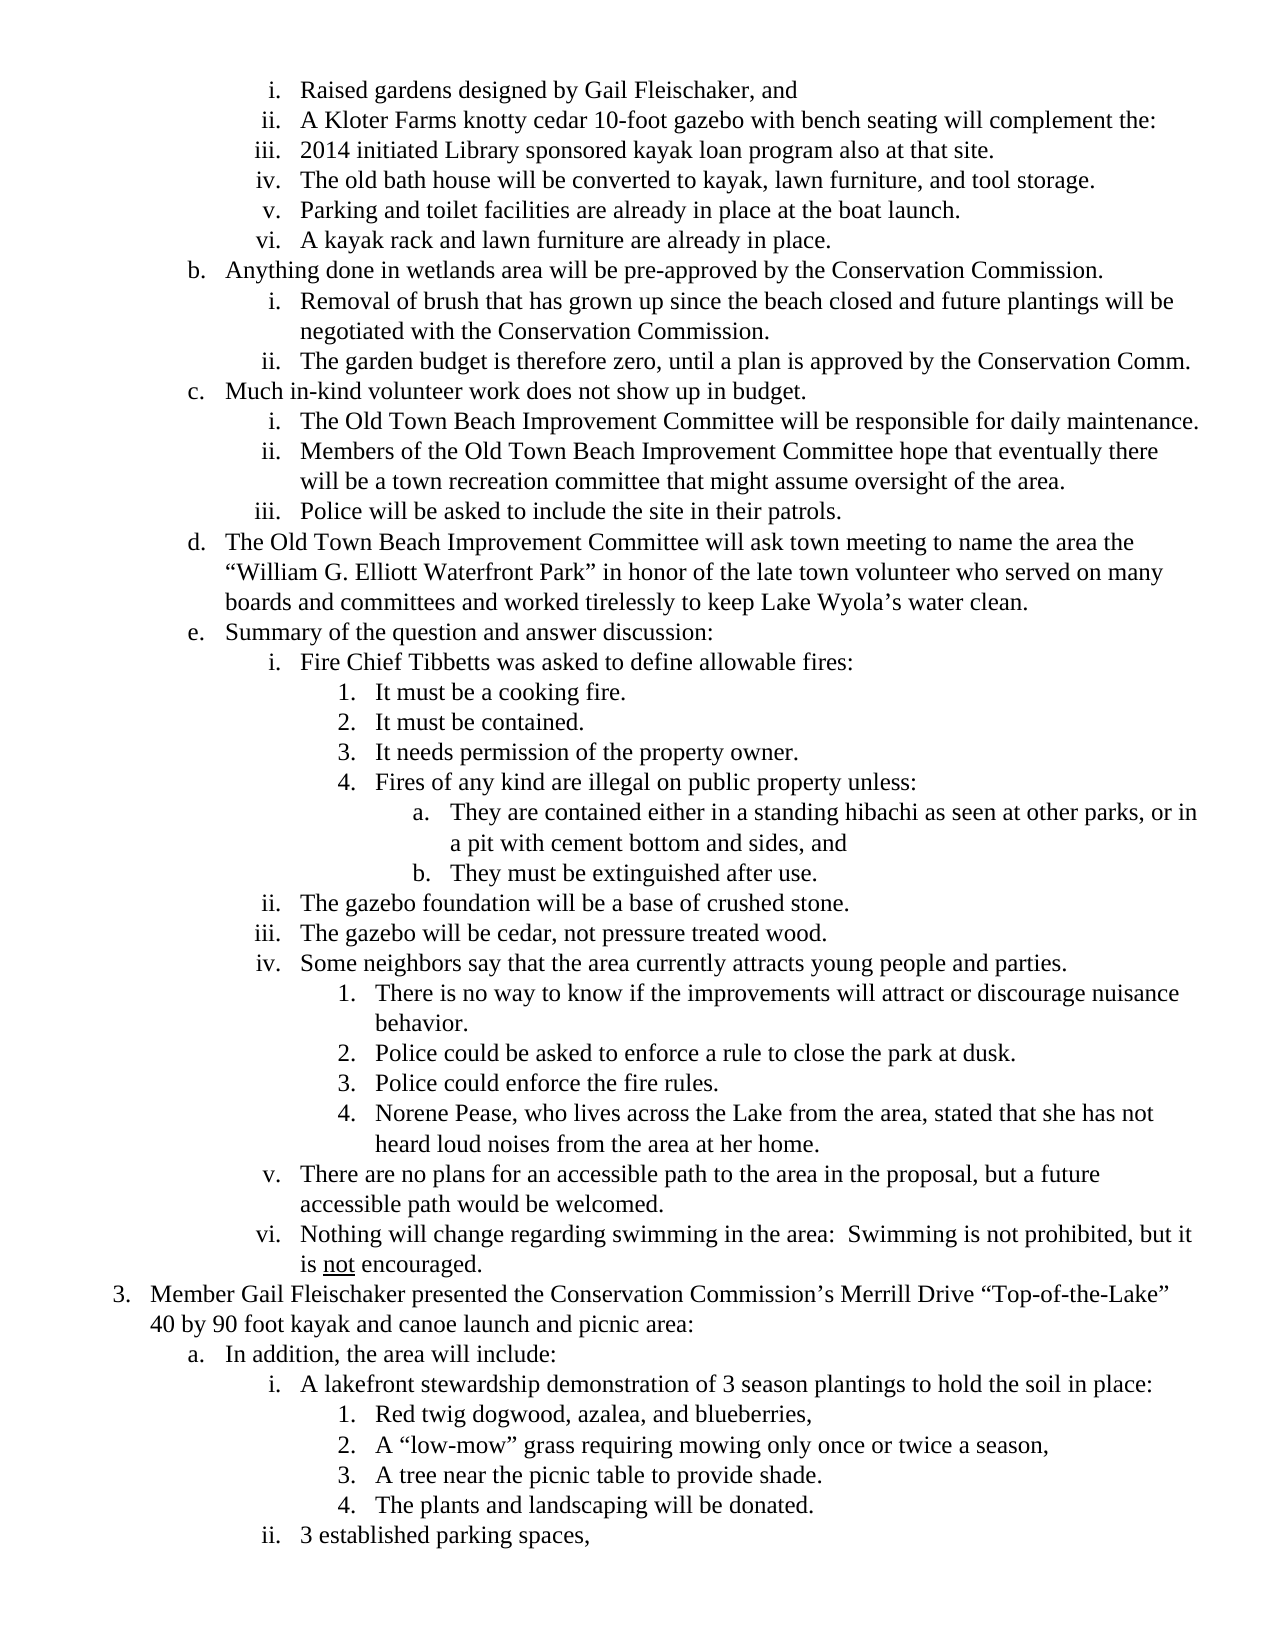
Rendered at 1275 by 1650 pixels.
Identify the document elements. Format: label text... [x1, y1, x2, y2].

list In addition, the area will include: [187, 1339, 1200, 1368]
list A “low-mow” grass requiring mowing only once or twice a season, [337, 1430, 1200, 1458]
list The old bath house will be converted to kayak, lawn furniture, and tool storage. [281, 165, 1200, 194]
list Removal of brush that has grown up since the beach closed and future plantings will be negotiated with the Conservation Commission. [281, 286, 1200, 344]
list The Old Town Beach Improvement Committee will be responsible for daily maintenance. [281, 406, 1200, 435]
list Summary of the question and answer discussion: [187, 617, 1200, 646]
list 3 established parking spaces, [281, 1520, 1200, 1549]
list Police could enforce the fire rules. [337, 1068, 1200, 1097]
list It must be a cooking fire. [337, 677, 1200, 706]
list The gazebo will be cedar, not pressure treated wood. [281, 918, 1200, 947]
list Fire Chief Tibbetts was asked to define allowable fires: [281, 647, 1200, 676]
list 2014 initiated Library sponsored kayak loan program also at that site. [281, 135, 1200, 164]
list They are contained either in a standing hibachi as seen at other parks, or in a pit with cement bottom and sides, and [412, 797, 1200, 856]
list There are no plans for an accessible path to the area in the proposal, but a future accessible path would be welcomed. [281, 1159, 1200, 1218]
list It needs permission of the property owner. [337, 737, 1200, 766]
list There is no way to know if the improvements will attract or discourage nuisance behavior. [337, 978, 1200, 1037]
list The Old Town Beach Improvement Committee will ask town meeting to name the area the “William G. Elliott Waterfront Park” in honor of the late town volunteer who served on many boards and committees and worked tirelessly to keep Lake Wyola’s water clean. [187, 527, 1200, 616]
list It must be contained. [337, 707, 1200, 736]
list Fires of any kind are illegal on public property unless: [337, 767, 1200, 796]
list A tree near the picnic table to provide shade. [337, 1460, 1200, 1488]
list Nothing will change regarding swimming in the area: Swimming is not prohibited, but it is not encouraged. [281, 1219, 1200, 1278]
list Members of the Old Town Beach Improvement Committee hope that eventually there will be a town recreation committee that might assume oversight of the area. [281, 436, 1200, 495]
list Police will be asked to include the site in their patrols. [281, 496, 1200, 525]
list Red twig dogwood, azalea, and blueberries, [337, 1399, 1200, 1428]
list A Kloter Farms knotty cedar 10-foot gazebo with bench seating will complement the: [281, 105, 1200, 134]
list Police could be asked to enforce a rule to close the park at dusk. [337, 1038, 1200, 1067]
list Parking and toilet facilities are already in place at the boat launch. [281, 195, 1200, 224]
list They must be extinguished after use. [412, 858, 1200, 886]
list A lakefront stewardship demonstration of 3 season plantings to hold the soil in place: [281, 1369, 1200, 1398]
list Anything done in wetlands area will be pre-approved by the Conservation Commission. [187, 256, 1200, 284]
list A kayak rack and lawn furniture are already in place. [281, 226, 1200, 254]
list Much in-kind volunteer work does not show up in budget. [187, 376, 1200, 405]
list The garden budget is therefore zero, until a plan is approved by the Conservation Comm. [281, 346, 1200, 375]
list The plants and landscaping will be donated. [337, 1490, 1200, 1519]
list Raised gardens designed by Gail Fleischaker, and [281, 75, 1200, 104]
list Norene Pease, who lives across the Lake from the area, stated that she has not heard loud noises from the area at her home. [337, 1098, 1200, 1157]
list The gazebo foundation will be a base of crushed stone. [281, 888, 1200, 917]
list Some neighbors say that the area currently attracts young people and parties. [281, 948, 1200, 977]
list Member Gail Fleischaker presented the Conservation Commission’s Merrill Drive “Top-of-the-Lake” 40 by 90 foot kayak and canoe launch and picnic area: [112, 1279, 1200, 1338]
